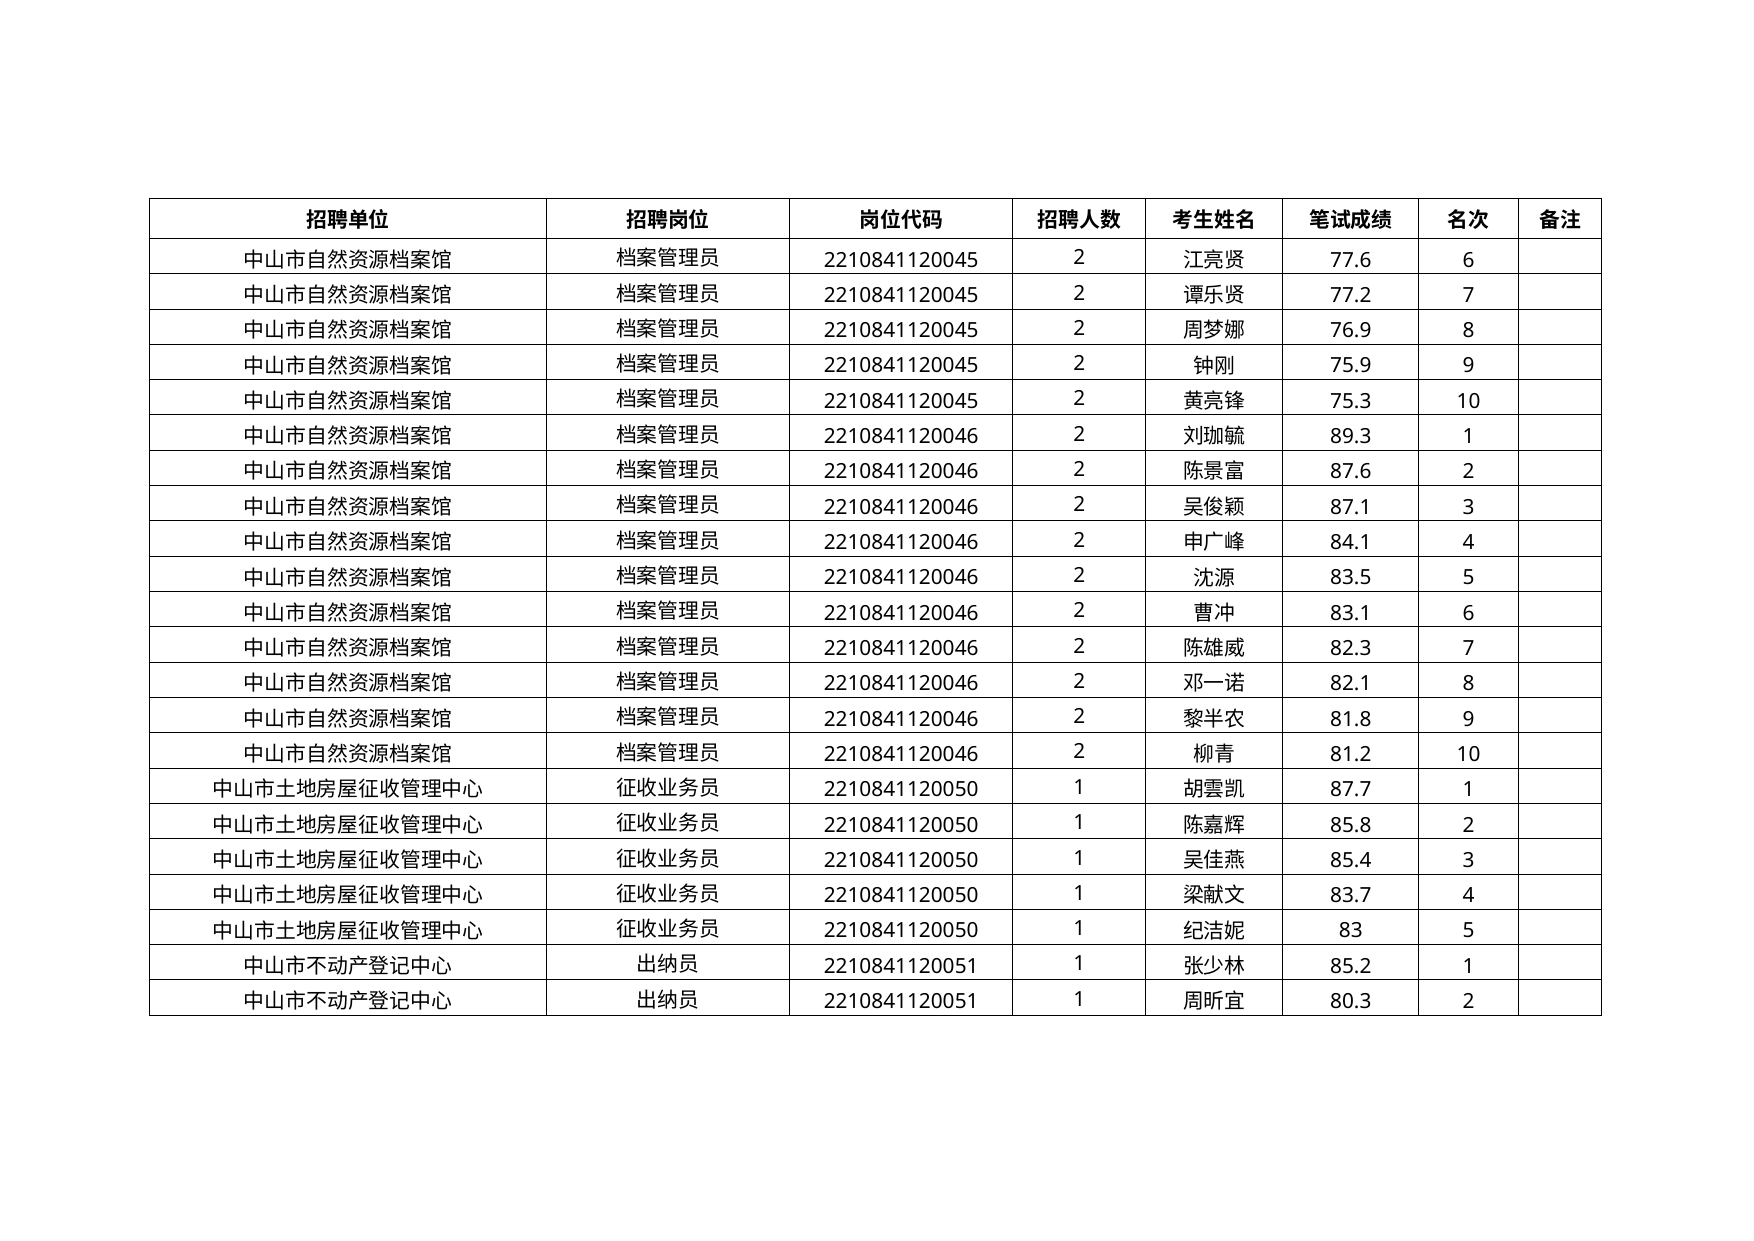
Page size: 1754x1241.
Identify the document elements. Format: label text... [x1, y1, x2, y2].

table_cell 周昕宜 [1146, 980, 1282, 1015]
table_cell 中山市土地房屋征收管理中心 [150, 839, 546, 873]
table_cell 2210841120045 [790, 274, 1012, 308]
table_cell 1 [1013, 804, 1145, 838]
table_cell 2 [1013, 486, 1145, 520]
table_cell 征收业务员 [547, 804, 789, 838]
table_cell 9 [1419, 698, 1518, 732]
table_cell 中山市不动产登记中心 [150, 980, 546, 1015]
table_cell [1519, 557, 1601, 591]
table_cell [1519, 980, 1601, 1015]
table_cell 中山市土地房屋征收管理中心 [150, 769, 546, 803]
table_cell 83.1 [1283, 592, 1418, 626]
table_header 名次 [1419, 199, 1518, 238]
table_cell 3 [1419, 486, 1518, 520]
table_cell 钟刚 [1146, 345, 1282, 379]
table_cell 2 [1013, 557, 1145, 591]
table_cell 中山市土地房屋征收管理中心 [150, 910, 546, 944]
table_cell 中山市自然资源档案馆 [150, 380, 546, 414]
table_header 招聘人数 [1013, 199, 1145, 238]
table_cell 邓一诺 [1146, 663, 1282, 697]
table_cell 2 [1013, 274, 1145, 308]
table_cell 85.4 [1283, 839, 1418, 873]
table_cell 8 [1419, 310, 1518, 344]
table_cell 7 [1419, 274, 1518, 308]
table_cell 中山市自然资源档案馆 [150, 592, 546, 626]
table_cell [1519, 239, 1601, 273]
table_cell 征收业务员 [547, 910, 789, 944]
table_cell 2210841120046 [790, 486, 1012, 520]
table_cell 7 [1419, 627, 1518, 662]
table_cell 胡雲凯 [1146, 769, 1282, 803]
table_cell 2210841120045 [790, 239, 1012, 273]
table_cell 2210841120050 [790, 839, 1012, 873]
table_cell 江亮贤 [1146, 239, 1282, 273]
table_cell 82.1 [1283, 663, 1418, 697]
table_cell [1519, 592, 1601, 626]
table_cell 档案管理员 [547, 521, 789, 556]
table_cell 中山市自然资源档案馆 [150, 521, 546, 556]
table_cell 75.9 [1283, 345, 1418, 379]
table_cell [1519, 663, 1601, 697]
table_cell 2210841120051 [790, 980, 1012, 1015]
table_cell 档案管理员 [547, 451, 789, 485]
table_cell [1519, 486, 1601, 520]
table_cell 周梦娜 [1146, 310, 1282, 344]
table_cell 9 [1419, 345, 1518, 379]
table_cell 2 [1013, 451, 1145, 485]
table_cell 档案管理员 [547, 239, 789, 273]
table_cell 2210841120046 [790, 663, 1012, 697]
table_cell 2 [1013, 663, 1145, 697]
table_cell 2 [1419, 804, 1518, 838]
table_cell 2210841120046 [790, 451, 1012, 485]
table_cell 6 [1419, 592, 1518, 626]
table_cell 81.2 [1283, 733, 1418, 767]
table_cell [1519, 521, 1601, 556]
table_cell 84.1 [1283, 521, 1418, 556]
table_cell 征收业务员 [547, 839, 789, 873]
table_cell [1519, 310, 1601, 344]
table_cell [1519, 451, 1601, 485]
table_cell 2210841120046 [790, 698, 1012, 732]
table_cell 1 [1419, 769, 1518, 803]
table_cell 81.8 [1283, 698, 1418, 732]
table_cell 中山市不动产登记中心 [150, 945, 546, 979]
table_cell 谭乐贤 [1146, 274, 1282, 308]
table_cell 87.6 [1283, 451, 1418, 485]
table_header 考生姓名 [1146, 199, 1282, 238]
table_cell 征收业务员 [547, 875, 789, 909]
table_cell 2 [1013, 592, 1145, 626]
table_header 备注 [1519, 199, 1601, 238]
table_cell 2210841120046 [790, 627, 1012, 662]
table_cell 2 [1013, 310, 1145, 344]
table_cell 曹冲 [1146, 592, 1282, 626]
table_cell 中山市自然资源档案馆 [150, 451, 546, 485]
table_cell 2 [1013, 627, 1145, 662]
table_cell 2 [1013, 521, 1145, 556]
table_cell 2210841120045 [790, 345, 1012, 379]
table_cell 档案管理员 [547, 415, 789, 450]
table_cell 2 [1013, 345, 1145, 379]
table_cell 3 [1419, 839, 1518, 873]
table_cell 1 [1419, 415, 1518, 450]
table_cell [1519, 380, 1601, 414]
table_cell 85.2 [1283, 945, 1418, 979]
table_cell 85.8 [1283, 804, 1418, 838]
table_cell 2 [1419, 980, 1518, 1015]
table_cell 2210841120046 [790, 592, 1012, 626]
table_cell 5 [1419, 910, 1518, 944]
table_cell 陈雄威 [1146, 627, 1282, 662]
table_cell 4 [1419, 875, 1518, 909]
table_cell 柳青 [1146, 733, 1282, 767]
table_cell 刘珈毓 [1146, 415, 1282, 450]
table_cell 2210841120046 [790, 415, 1012, 450]
table_cell 黄亮锋 [1146, 380, 1282, 414]
table_header 笔试成绩 [1283, 199, 1418, 238]
table_cell 83.5 [1283, 557, 1418, 591]
table_header 招聘单位 [150, 199, 546, 238]
table_cell 中山市自然资源档案馆 [150, 239, 546, 273]
table_cell 2210841120050 [790, 910, 1012, 944]
table_cell 梁献文 [1146, 875, 1282, 909]
table_cell 档案管理员 [547, 733, 789, 767]
table_cell 档案管理员 [547, 557, 789, 591]
table_cell 80.3 [1283, 980, 1418, 1015]
table_cell 83.7 [1283, 875, 1418, 909]
table_cell [1519, 733, 1601, 767]
table_header 招聘岗位 [547, 199, 789, 238]
table_cell 1 [1013, 839, 1145, 873]
table_cell [1519, 839, 1601, 873]
table_cell 1 [1013, 980, 1145, 1015]
table_cell 10 [1419, 380, 1518, 414]
table_cell [1519, 698, 1601, 732]
table_cell 纪洁妮 [1146, 910, 1282, 944]
table_cell 吴俊颖 [1146, 486, 1282, 520]
table_cell 82.3 [1283, 627, 1418, 662]
table_cell 2 [1419, 451, 1518, 485]
table_cell 吴佳燕 [1146, 839, 1282, 873]
table_cell 中山市自然资源档案馆 [150, 557, 546, 591]
table_cell [1519, 274, 1601, 308]
table_header 岗位代码 [790, 199, 1012, 238]
table_cell 87.7 [1283, 769, 1418, 803]
table_cell 6 [1419, 239, 1518, 273]
table_cell 档案管理员 [547, 486, 789, 520]
table_cell 中山市自然资源档案馆 [150, 698, 546, 732]
table_cell 1 [1013, 875, 1145, 909]
table_cell 2210841120050 [790, 875, 1012, 909]
table_cell 1 [1013, 945, 1145, 979]
table_cell 档案管理员 [547, 663, 789, 697]
table_cell 83 [1283, 910, 1418, 944]
table_cell 87.1 [1283, 486, 1418, 520]
table_cell 2210841120050 [790, 769, 1012, 803]
table_cell [1519, 945, 1601, 979]
table_cell 1 [1013, 769, 1145, 803]
table_cell 中山市自然资源档案馆 [150, 486, 546, 520]
table_cell 陈景富 [1146, 451, 1282, 485]
table_cell [1519, 415, 1601, 450]
table_cell [1519, 769, 1601, 803]
table_cell 中山市自然资源档案馆 [150, 663, 546, 697]
table_cell 中山市自然资源档案馆 [150, 627, 546, 662]
table_cell 1 [1013, 910, 1145, 944]
table_cell 档案管理员 [547, 380, 789, 414]
table_cell 77.2 [1283, 274, 1418, 308]
table_cell 1 [1419, 945, 1518, 979]
table_cell 黎半农 [1146, 698, 1282, 732]
table_cell 8 [1419, 663, 1518, 697]
table_cell 档案管理员 [547, 310, 789, 344]
table_cell [1519, 875, 1601, 909]
table_cell 中山市自然资源档案馆 [150, 345, 546, 379]
table_cell 2210841120046 [790, 733, 1012, 767]
table_cell 2210841120045 [790, 310, 1012, 344]
table_cell 中山市自然资源档案馆 [150, 415, 546, 450]
table_cell 沈源 [1146, 557, 1282, 591]
table_cell 中山市自然资源档案馆 [150, 310, 546, 344]
table_cell 2 [1013, 380, 1145, 414]
table_cell 2 [1013, 733, 1145, 767]
table_cell 征收业务员 [547, 769, 789, 803]
table_cell 档案管理员 [547, 274, 789, 308]
table_cell [1519, 910, 1601, 944]
table_cell [1519, 345, 1601, 379]
table_cell 2210841120046 [790, 521, 1012, 556]
table_cell 2210841120045 [790, 380, 1012, 414]
table_cell 中山市土地房屋征收管理中心 [150, 804, 546, 838]
table_cell 张少林 [1146, 945, 1282, 979]
table_cell 10 [1419, 733, 1518, 767]
table_cell [1519, 804, 1601, 838]
table_cell 2 [1013, 415, 1145, 450]
table_cell 2210841120051 [790, 945, 1012, 979]
table_cell 4 [1419, 521, 1518, 556]
table_cell [1519, 627, 1601, 662]
table_cell 出纳员 [547, 980, 789, 1015]
table_cell 76.9 [1283, 310, 1418, 344]
table_cell 75.3 [1283, 380, 1418, 414]
table_cell 申广峰 [1146, 521, 1282, 556]
table_cell 89.3 [1283, 415, 1418, 450]
table_cell 出纳员 [547, 945, 789, 979]
table_cell 档案管理员 [547, 345, 789, 379]
table_cell 2 [1013, 698, 1145, 732]
table_cell 5 [1419, 557, 1518, 591]
table_cell 陈嘉辉 [1146, 804, 1282, 838]
table_cell 77.6 [1283, 239, 1418, 273]
table_cell 2 [1013, 239, 1145, 273]
table_cell 档案管理员 [547, 698, 789, 732]
table_cell 2210841120050 [790, 804, 1012, 838]
table_cell 中山市自然资源档案馆 [150, 274, 546, 308]
table_cell 中山市自然资源档案馆 [150, 733, 546, 767]
table_cell 档案管理员 [547, 627, 789, 662]
table_cell 2210841120046 [790, 557, 1012, 591]
table_cell 中山市土地房屋征收管理中心 [150, 875, 546, 909]
table_cell 档案管理员 [547, 592, 789, 626]
